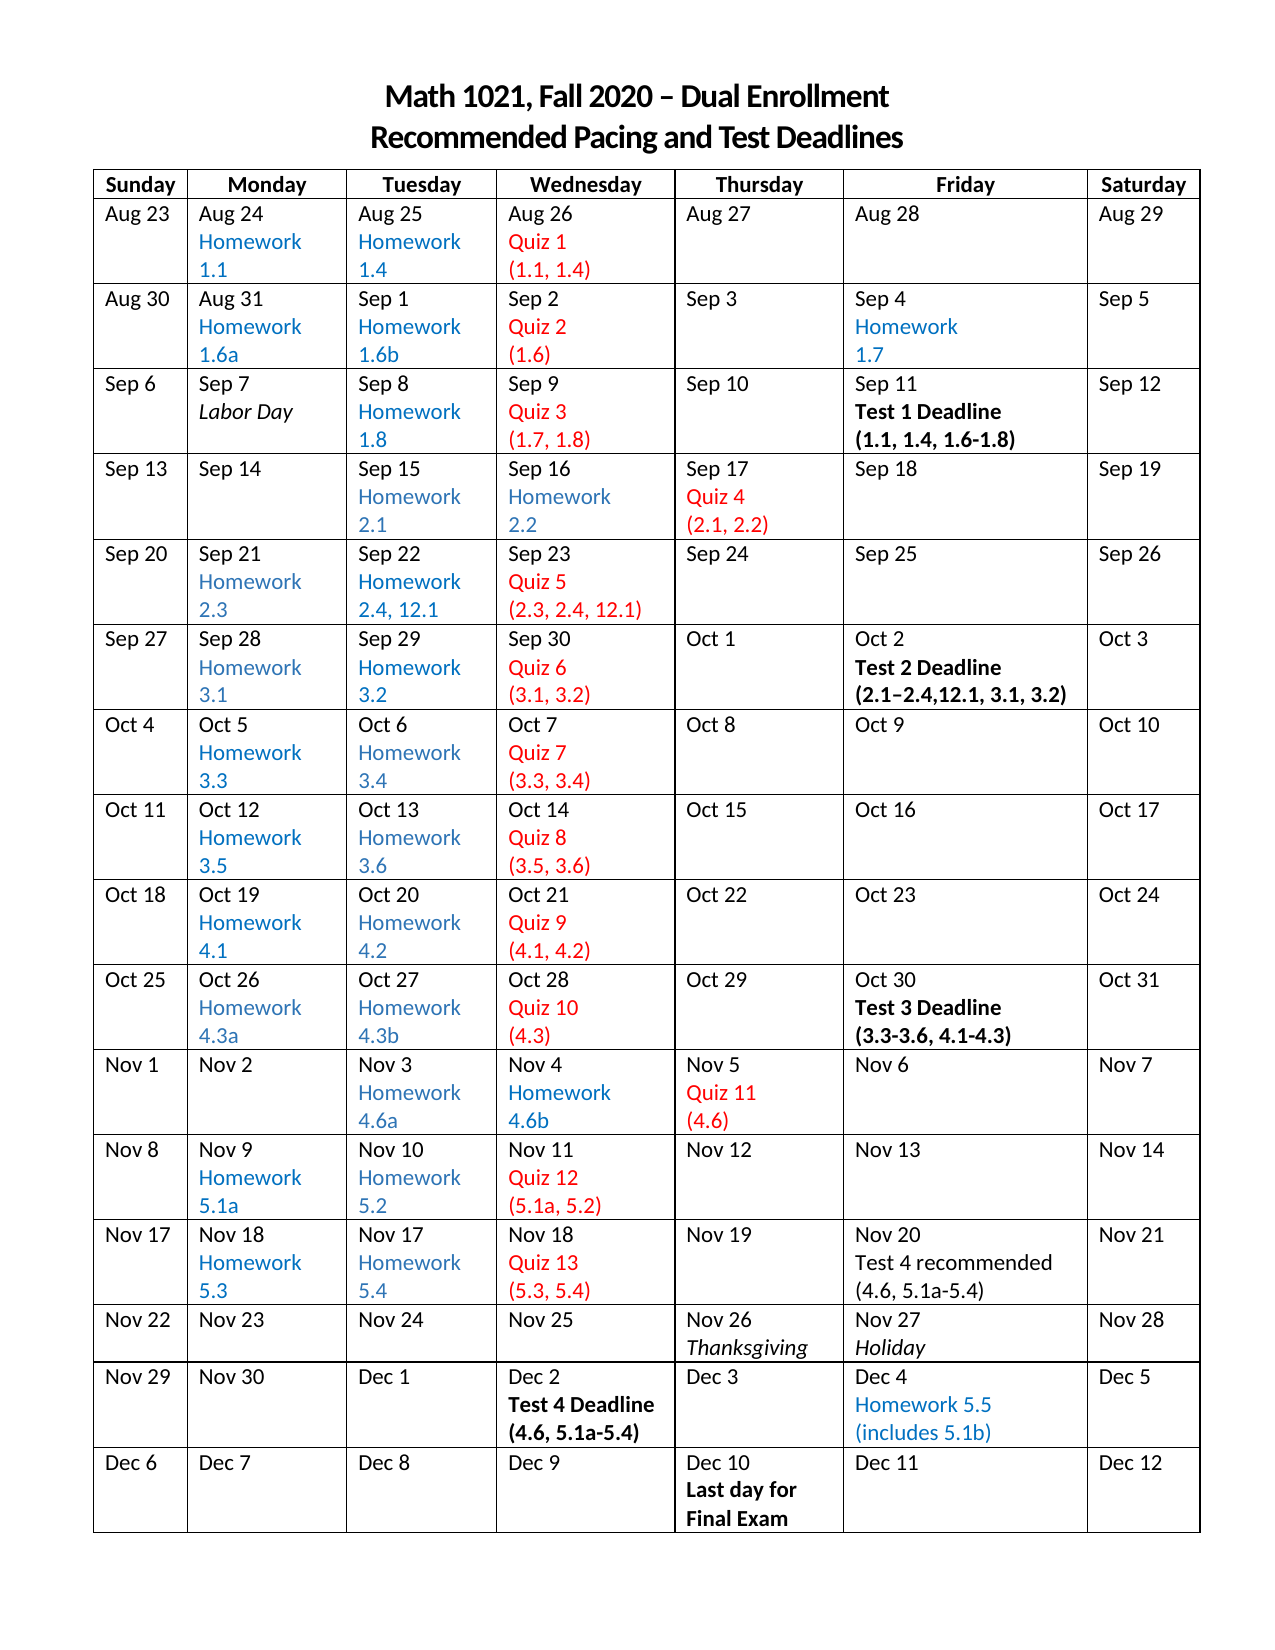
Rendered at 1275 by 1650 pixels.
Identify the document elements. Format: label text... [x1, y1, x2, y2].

table_cell Sep 3 [676, 284, 843, 368]
table_cell Dec 5 [1088, 1363, 1199, 1447]
table_header Friday [844, 170, 1087, 198]
table_cell Dec 3 [676, 1363, 843, 1447]
table_cell Sep 13 [94, 454, 187, 538]
table_cell Dec 9 [497, 1448, 674, 1532]
table_cell Aug 25 Homework 1.4 [347, 199, 496, 283]
table_header Wednesday [497, 170, 674, 198]
table_cell Nov 7 [1088, 1050, 1199, 1134]
table_cell Sep 18 [844, 454, 1087, 538]
table_cell Oct 23 [844, 880, 1087, 964]
table_cell Oct 5 Homework 3.3 [188, 710, 346, 794]
table_cell Sep 12 [1088, 369, 1199, 453]
table_cell Oct 30 Test 3 Deadline (3.3-3.6, 4.1-4.3) [844, 965, 1087, 1049]
table_header Monday [188, 170, 346, 198]
table_cell Sep 28 Homework 3.1 [188, 625, 346, 709]
table_cell Aug 23 [94, 199, 187, 283]
table_header Tuesday [347, 170, 496, 198]
table_cell Oct 22 [676, 880, 843, 964]
table_cell Oct 15 [676, 795, 843, 879]
table_cell Sep 27 [94, 625, 187, 709]
table_cell Sep 16 Homework 2.2 [497, 454, 674, 538]
table_cell Dec 11 [844, 1448, 1087, 1532]
table_cell Dec 10 Last day for Final Exam [676, 1448, 843, 1532]
table_cell Nov 9 Homework 5.1a [188, 1135, 346, 1219]
table_cell Nov 27 Holiday [844, 1305, 1087, 1361]
table_cell Dec 2 Test 4 Deadline (4.6, 5.1a-5.4) [497, 1363, 674, 1447]
table_cell Oct 16 [844, 795, 1087, 879]
table_cell Aug 26 Quiz 1 (1.1, 1.4) [497, 199, 674, 283]
table_cell Oct 31 [1088, 965, 1199, 1049]
table_cell Oct 24 [1088, 880, 1199, 964]
table_cell Nov 8 [94, 1135, 187, 1219]
table_cell Nov 26 Thanksgiving [676, 1305, 843, 1361]
table_cell Nov 5 Quiz 11 (4.6) [676, 1050, 843, 1134]
table_cell Oct 12 Homework 3.5 [188, 795, 346, 879]
table_cell Aug 30 [94, 284, 187, 368]
table_cell Sep 19 [1088, 454, 1199, 538]
table_cell Nov 6 [844, 1050, 1087, 1134]
table_cell Nov 2 [188, 1050, 346, 1134]
table_cell Sep 25 [844, 540, 1087, 623]
table_header Thursday [676, 170, 843, 198]
table_cell Nov 18 Homework 5.3 [188, 1220, 346, 1304]
table_cell Nov 21 [1088, 1220, 1199, 1304]
table_cell Dec 12 [1088, 1448, 1199, 1532]
table_cell Aug 29 [1088, 199, 1199, 283]
table_cell Sep 9 Quiz 3 (1.7, 1.8) [497, 369, 674, 453]
table_cell Oct 18 [94, 880, 187, 964]
table_cell Nov 30 [188, 1363, 346, 1447]
table_cell Sep 20 [94, 540, 187, 623]
table_cell Nov 4 Homework 4.6b [497, 1050, 674, 1134]
table_cell Sep 30 Quiz 6 (3.1, 3.2) [497, 625, 674, 709]
table_cell Oct 8 [676, 710, 843, 794]
table_cell Nov 17 [94, 1220, 187, 1304]
table_cell Oct 1 [676, 625, 843, 709]
table_cell Nov 1 [94, 1050, 187, 1134]
table_cell Oct 20 Homework 4.2 [347, 880, 496, 964]
title Math 1021, Fall 2020 – Dual Enrollment [150, 75, 1125, 116]
table_cell Dec 4 Homework 5.5 (includes 5.1b) [844, 1363, 1087, 1447]
table_cell Oct 17 [1088, 795, 1199, 879]
table_cell Oct 13 Homework 3.6 [347, 795, 496, 879]
table_cell Oct 6 Homework 3.4 [347, 710, 496, 794]
table_cell Aug 27 [676, 199, 843, 283]
table_cell Oct 21 Quiz 9 (4.1, 4.2) [497, 880, 674, 964]
table_cell Oct 26 Homework 4.3a [188, 965, 346, 1049]
table_cell Sep 26 [1088, 540, 1199, 623]
table_cell Sep 24 [676, 540, 843, 623]
table_cell Dec 8 [347, 1448, 496, 1532]
table_cell Sep 8 Homework 1.8 [347, 369, 496, 453]
table_cell Oct 19 Homework 4.1 [188, 880, 346, 964]
table_cell Aug 31 Homework 1.6a [188, 284, 346, 368]
table_cell Aug 28 [844, 199, 1087, 283]
table_cell Sep 11 Test 1 Deadline (1.1, 1.4, 1.6-1.8) [844, 369, 1087, 453]
table_cell Nov 3 Homework 4.6a [347, 1050, 496, 1134]
table_cell Oct 28 Quiz 10 (4.3) [497, 965, 674, 1049]
table_cell Sep 5 [1088, 284, 1199, 368]
table_cell Oct 14 Quiz 8 (3.5, 3.6) [497, 795, 674, 879]
table_cell Nov 28 [1088, 1305, 1199, 1361]
table_cell Nov 14 [1088, 1135, 1199, 1219]
table_cell Aug 24 Homework 1.1 [188, 199, 346, 283]
table_cell Sep 6 [94, 369, 187, 453]
table_cell Oct 27 Homework 4.3b [347, 965, 496, 1049]
table_cell Oct 3 [1088, 625, 1199, 709]
table_cell Nov 13 [844, 1135, 1087, 1219]
table_cell Sep 17 Quiz 4 (2.1, 2.2) [676, 454, 843, 538]
table_cell Oct 7 Quiz 7 (3.3, 3.4) [497, 710, 674, 794]
table_cell Nov 22 [94, 1305, 187, 1361]
table_cell Nov 25 [497, 1305, 674, 1361]
table_cell Dec 7 [188, 1448, 346, 1532]
table_cell Sep 21 Homework 2.3 [188, 540, 346, 623]
table_cell Sep 15 Homework 2.1 [347, 454, 496, 538]
table_cell Sep 14 [188, 454, 346, 538]
table_cell Nov 17 Homework 5.4 [347, 1220, 496, 1304]
table_cell Sep 29 Homework 3.2 [347, 625, 496, 709]
table_cell Oct 9 [844, 710, 1087, 794]
table_cell Nov 20 Test 4 recommended (4.6, 5.1a-5.4) [844, 1220, 1087, 1304]
table_cell Oct 25 [94, 965, 187, 1049]
table_cell Oct 10 [1088, 710, 1199, 794]
table_cell Nov 11 Quiz 12 (5.1a, 5.2) [497, 1135, 674, 1219]
table_cell Sep 1 Homework 1.6b [347, 284, 496, 368]
table_cell Sep 4 Homework 1.7 [844, 284, 1087, 368]
table_cell Sep 10 [676, 369, 843, 453]
table_cell Nov 24 [347, 1305, 496, 1361]
table_header Sunday [94, 170, 187, 198]
table_cell Nov 10 Homework 5.2 [347, 1135, 496, 1219]
table_cell Nov 23 [188, 1305, 346, 1361]
table_cell Oct 2 Test 2 Deadline (2.1–2.4,12.1, 3.1, 3.2) [844, 625, 1087, 709]
table_cell Oct 11 [94, 795, 187, 879]
table_cell Dec 1 [347, 1363, 496, 1447]
table_cell Dec 6 [94, 1448, 187, 1532]
table_header Saturday [1088, 170, 1199, 198]
table_cell Sep 22 Homework 2.4, 12.1 [347, 540, 496, 623]
table_cell Nov 19 [676, 1220, 843, 1304]
table_cell Sep 7 Labor Day [188, 369, 346, 453]
table_cell Nov 12 [676, 1135, 843, 1219]
table_cell Nov 18 Quiz 13 (5.3, 5.4) [497, 1220, 674, 1304]
table_cell Oct 29 [676, 965, 843, 1049]
table_cell Nov 29 [94, 1363, 187, 1447]
table_cell Oct 4 [94, 710, 187, 794]
title Recommended Pacing and Test Deadlines [150, 116, 1125, 156]
table_cell Sep 23 Quiz 5 (2.3, 2.4, 12.1) [497, 540, 674, 623]
table_cell Sep 2 Quiz 2 (1.6) [497, 284, 674, 368]
